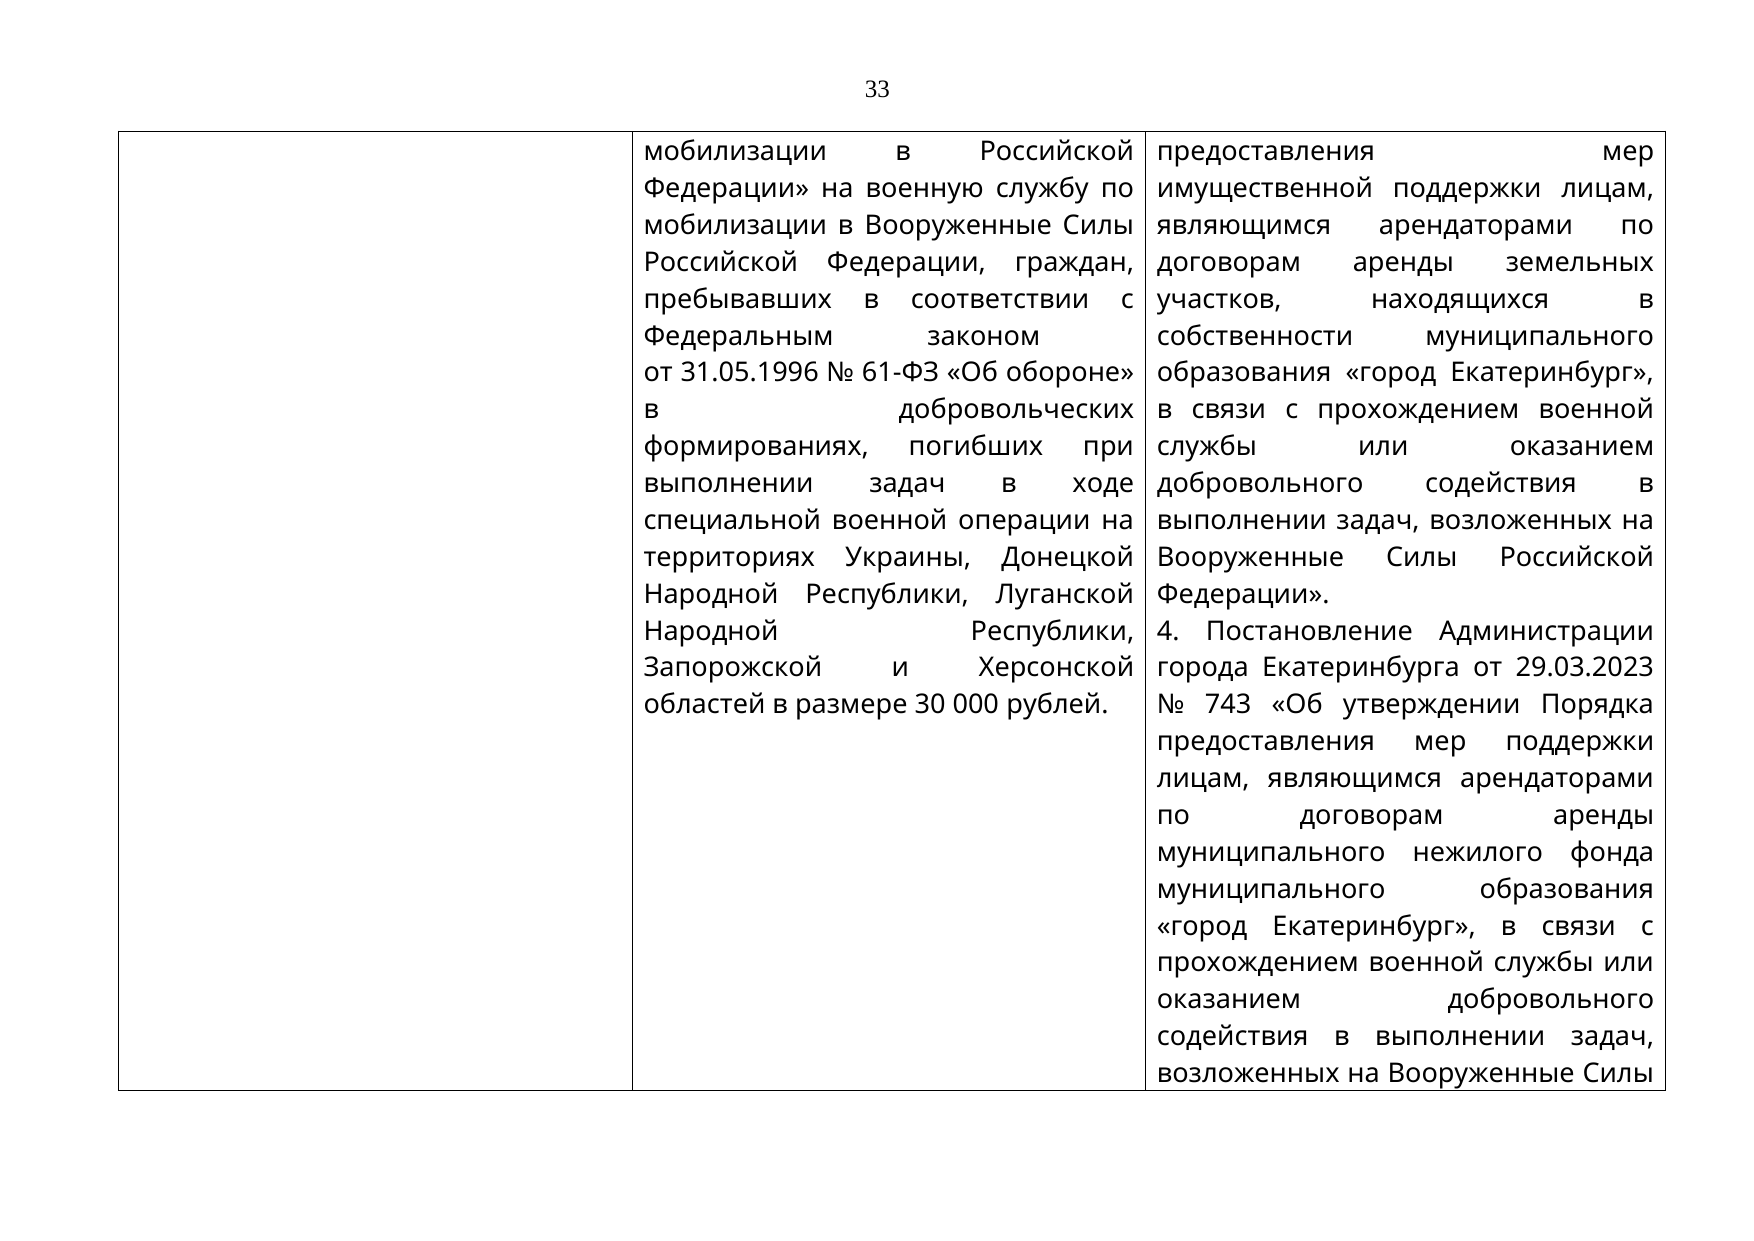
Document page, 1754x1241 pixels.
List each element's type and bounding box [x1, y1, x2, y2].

table_cell [119, 132, 632, 1090]
table_cell [1146, 132, 1665, 1090]
table_cell [633, 132, 1145, 1090]
